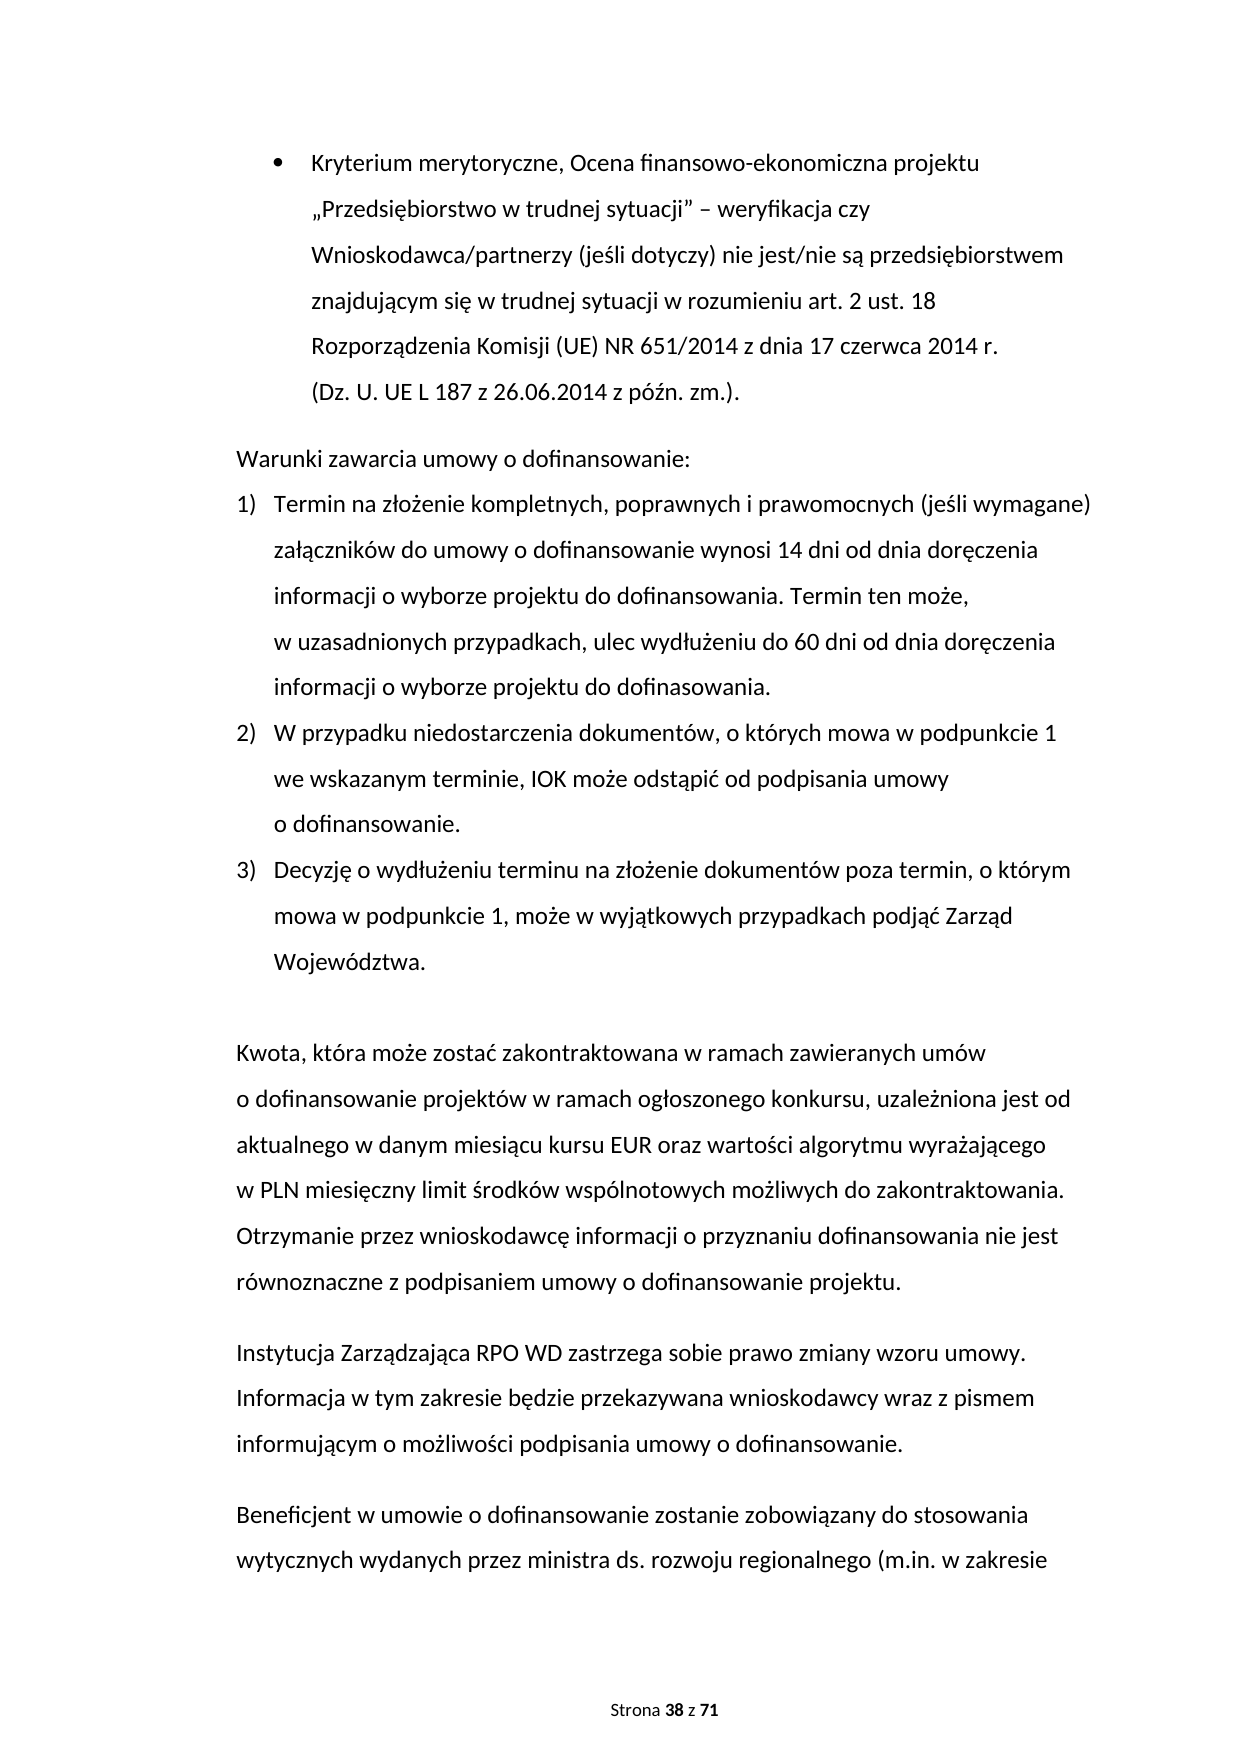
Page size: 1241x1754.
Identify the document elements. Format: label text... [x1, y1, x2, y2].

list Decyzję o wydłużeniu terminu na złożenie dokumentów poza termin, o którym mowa w podpunkcie 1, może w wyjątkowych przypadkach podjąć Zarząd Województwa. [236, 854, 1093, 976]
text Kwota, która może zostać zakontraktowana w ramach zawieranych umów o dofinansowanie projektów w ramach ogłoszonego konkursu, uzależniona jest od aktualnego w danym miesiącu kursu EUR oraz wartości algorytmu wyrażającego w PLN miesięczny limit środków wspólnotowych możliwych do zakontraktowania. Otrzymanie przez wnioskodawcę informacji o przyznaniu dofinansowania nie jest równoznaczne z podpisaniem umowy o dofinansowanie projektu. [236, 1037, 1093, 1296]
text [236, 1499, 1093, 1575]
list Kryterium merytoryczne, Ocena finansowo-ekonomiczna projektu „Przedsiębiorstwo w trudnej sytuacji” – weryfikacja czy Wnioskodawca/partnerzy (jeśli dotyczy) nie jest/nie są przedsiębiorstwem znajdującym się w trudnej sytuacji w rozumieniu art. 2 ust. 18 Rozporządzenia Komisji (UE) NR 651/2014 z dnia 17 czerwca 2014 r. (Dz. U. UE L 187 z 26.06.2014 z późn. zm.). [274, 148, 1093, 407]
list Termin na złożenie kompletnych, poprawnych i prawomocnych (jeśli wymagane) załączników do umowy o dofinansowanie wynosi 14 dni od dnia doręczenia informacji o wyborze projektu do dofinansowania. Termin ten może, w uzasadnionych przypadkach, ulec wydłużeniu do 60 dni od dnia doręczenia informacji o wyborze projektu do dofinasowania. [236, 488, 1093, 702]
list W przypadku niedostarczenia dokumentów, o których mowa w podpunkcie 1 we wskazanym terminie, IOK może odstąpić od podpisania umowy o dofinansowanie. [236, 717, 1093, 839]
text Instytucja Zarządzająca RPO WD zastrzega sobie prawo zmiany wzoru umowy. Informacja w tym zakresie będzie przekazywana wnioskodawcy wraz z pismem informującym o możliwości podpisania umowy o dofinansowanie. [236, 1337, 1093, 1459]
text Warunki zawarcia umowy o dofinansowanie: [236, 443, 1093, 473]
